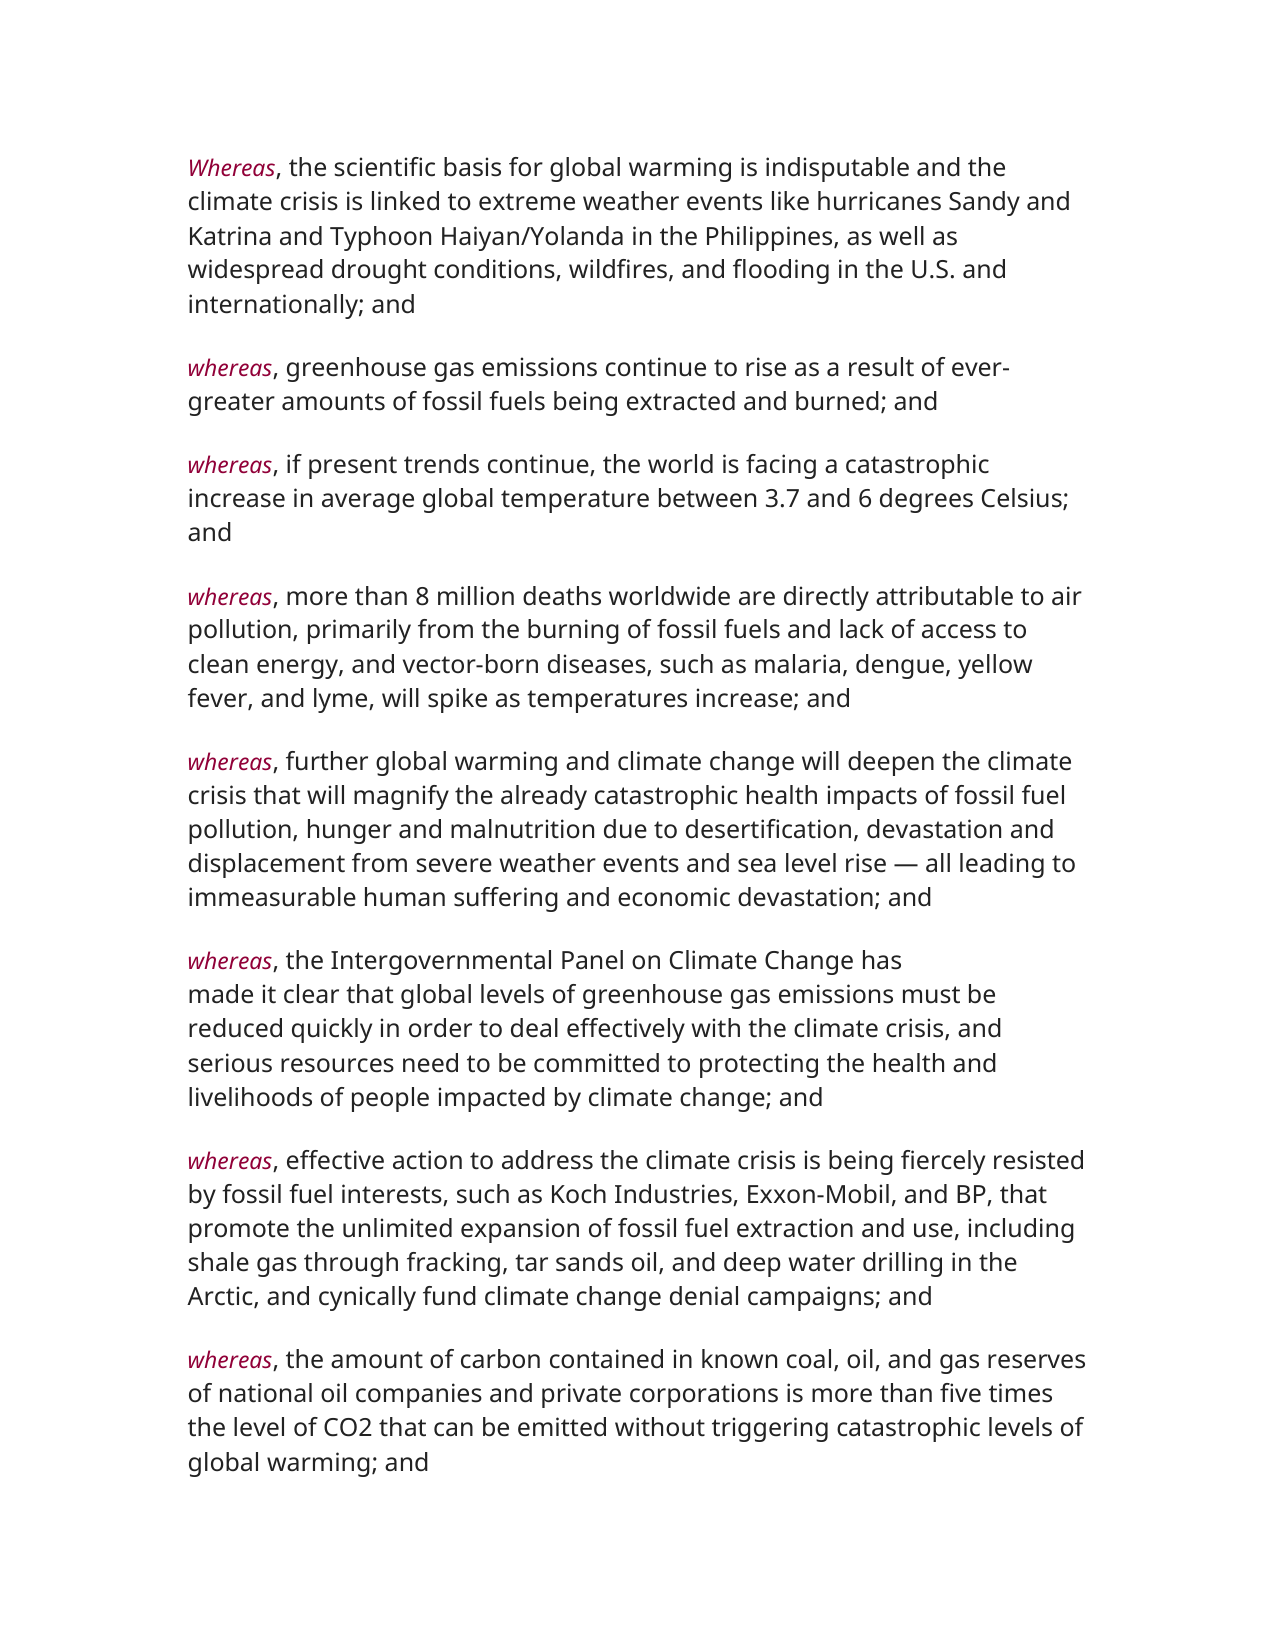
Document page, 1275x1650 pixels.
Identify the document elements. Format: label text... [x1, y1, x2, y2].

text whereas, if present trends continue, the world is facing a catastrophic increase in average global temperature between 3.7 and 6 degrees Celsius; and [187, 447, 1087, 549]
text whereas, effective action to address the climate crisis is being fiercely resisted by fossil fuel interests, such as Koch Industries, Exxon-Mobil, and BP, that promote the unlimited expansion of fossil fuel extraction and use, including shale gas through fracking, tar sands oil, and deep water drilling in the Arctic, and cynically fund climate change denial campaigns; and [187, 1142, 1087, 1313]
text whereas, the Intergovernmental Panel on Climate Change has made it clear that global levels of greenhouse gas emissions must be reduced quickly in order to deal effectively with the climate crisis, and serious resources need to be committed to protecting the health and livelihoods of people impacted by climate change; and [187, 943, 1087, 1113]
text whereas, more than 8 million deaths worldwide are directly attributable to air pollution, primarily from the burning of fossil fuels and lack of access to clean energy, and vector-born diseases, such as malaria, dengue, yellow fever, and lyme, will spike as temperatures increase; and [187, 578, 1087, 714]
text Whereas, the scientific basis for global warming is indisputable and the climate crisis is linked to extreme weather events like hurricanes Sandy and Katrina and Typhoon Haiyan/Yolanda in the Philippines, as well as widespread drought conditions, wildfires, and flooding in the U.S. and internationally; and [187, 150, 1087, 320]
text whereas, the amount of carbon contained in known coal, oil, and gas reserves of national oil companies and private corporations is more than five times the level of CO2 that can be emitted without triggering catastrophic levels of global warming; and [187, 1342, 1087, 1478]
text whereas, greenhouse gas emissions continue to rise as a result of ever- greater amounts of fossil fuels being extracted and burned; and [187, 349, 1087, 418]
text whereas, further global warming and climate change will deepen the climate crisis that will magnify the already catastrophic health impacts of fossil fuel pollution, hunger and malnutrition due to desertification, devastation and displacement from severe weather events and sea level rise — all leading to immeasurable human suffering and economic devastation; and [187, 743, 1087, 914]
